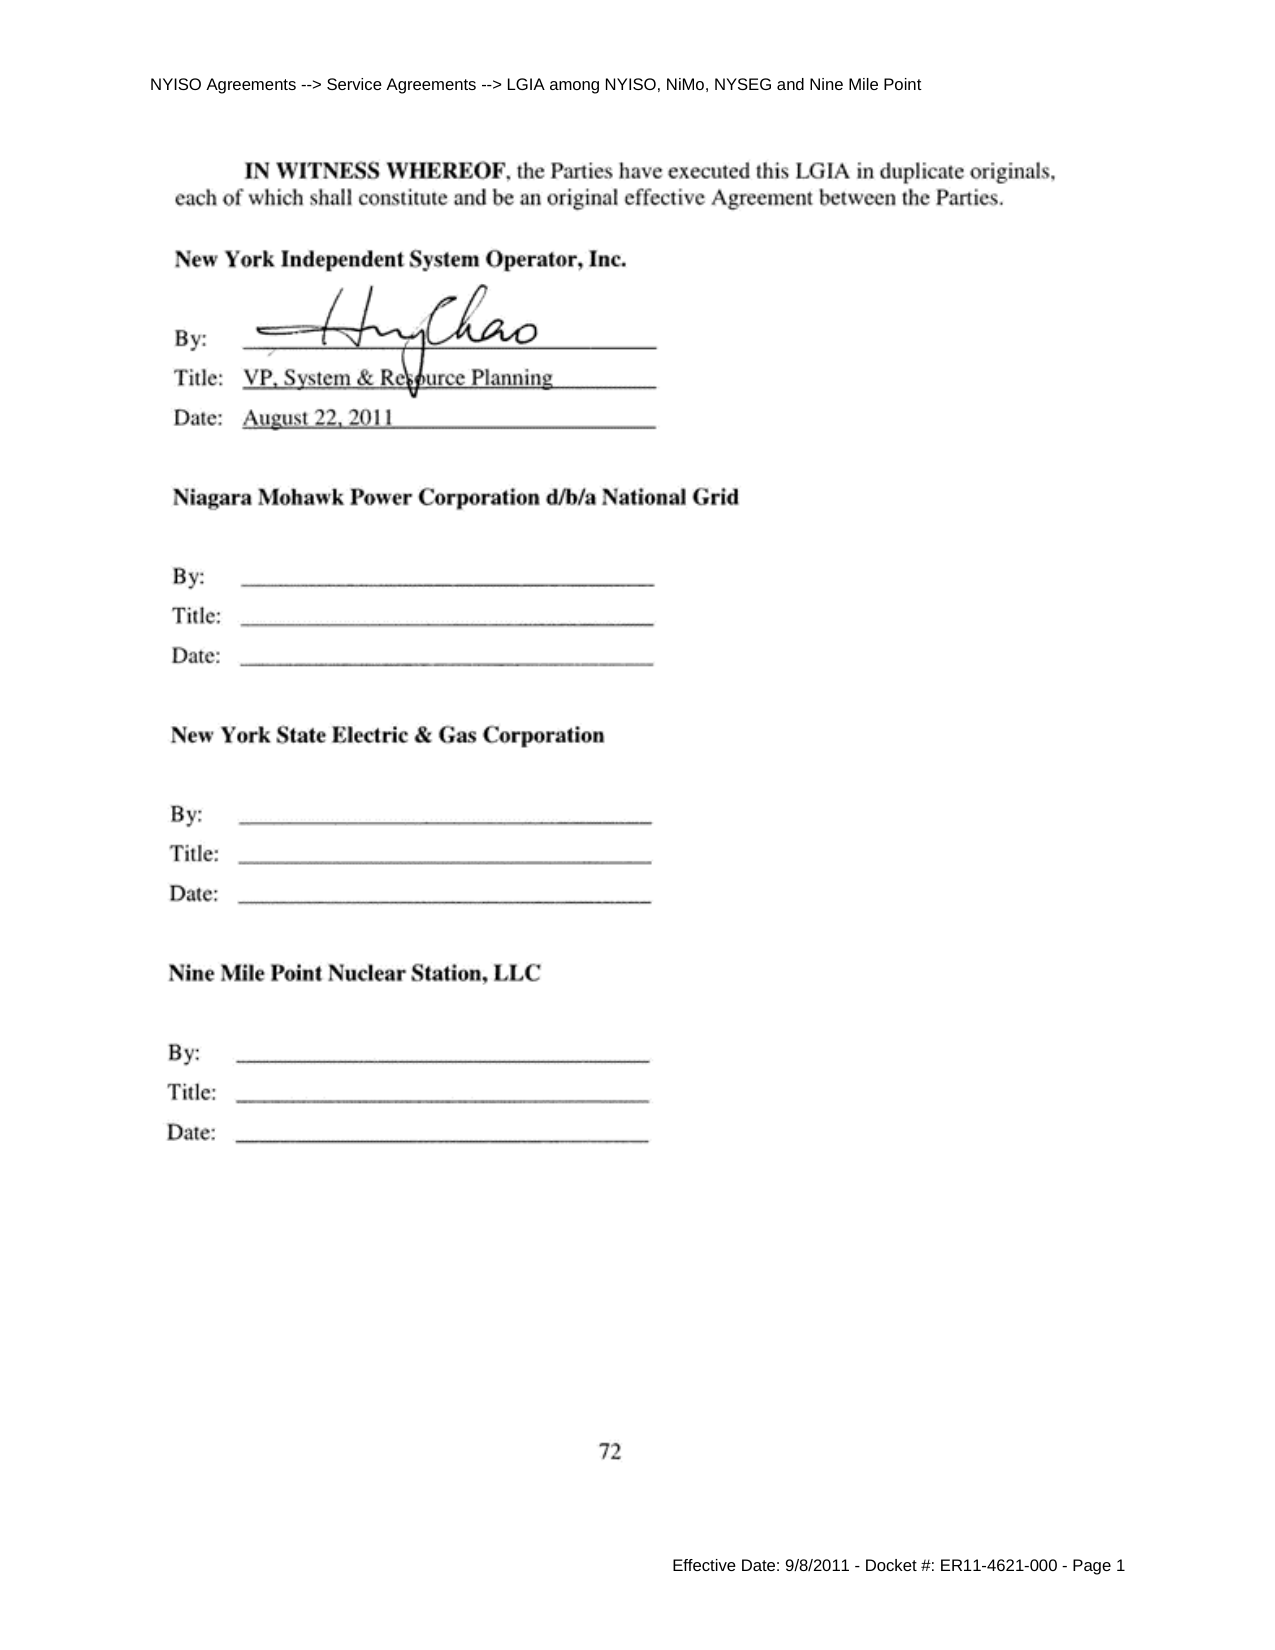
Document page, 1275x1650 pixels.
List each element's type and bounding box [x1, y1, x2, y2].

picture [150, 150, 1071, 1466]
